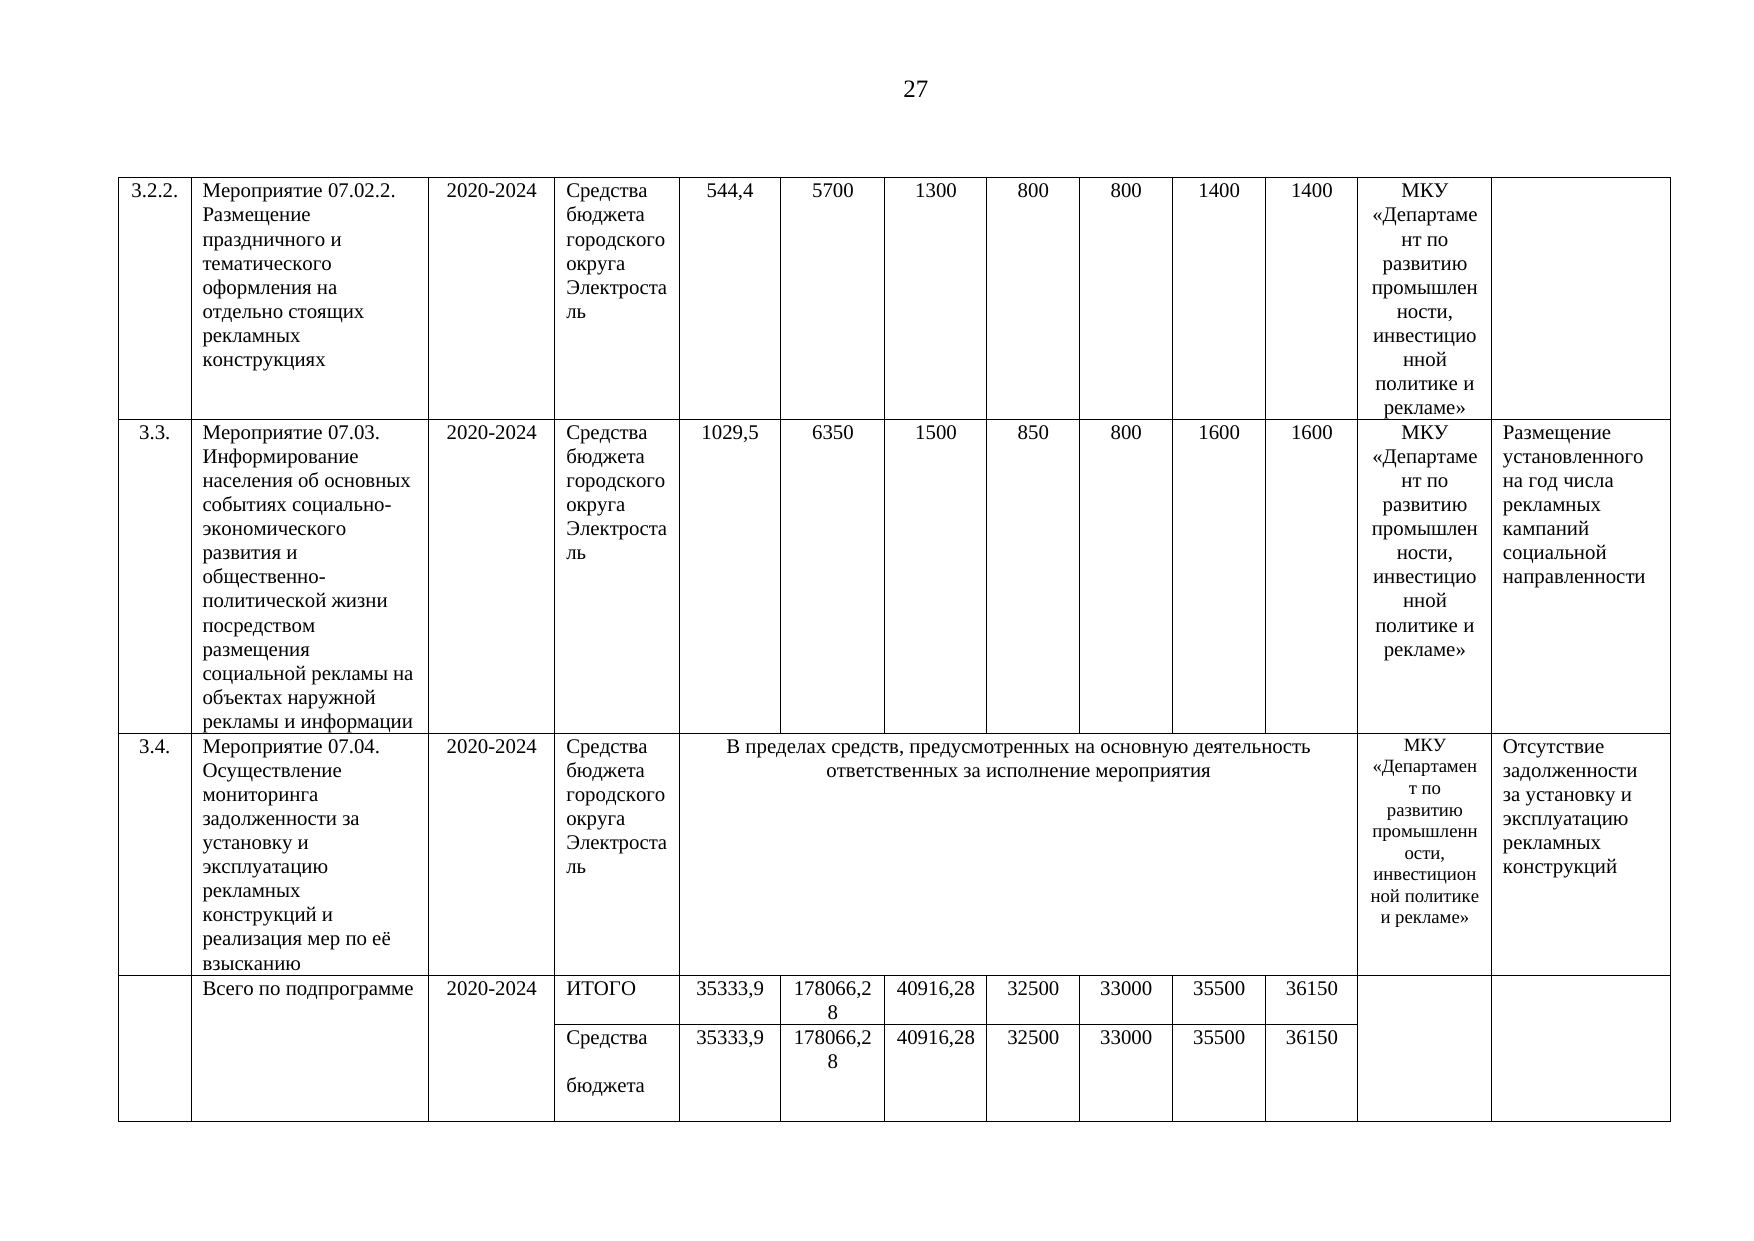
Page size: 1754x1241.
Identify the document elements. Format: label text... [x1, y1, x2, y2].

table_cell 1400 [1173, 178, 1265, 419]
table_cell 1600 [1266, 420, 1357, 733]
table_cell 33000 [1080, 976, 1172, 1024]
table_cell 3.4. [119, 734, 191, 974]
table_cell 1300 [885, 178, 986, 419]
table_cell 800 [1080, 420, 1172, 733]
table_cell Мероприятие 07.03. Информирование населения об основных событиях социально-экономического развития и общественно-политической жизни посредством размещения социальной рекламы на объектах наружной рекламы и информации [192, 420, 428, 733]
table_cell ИТОГО [555, 976, 679, 1024]
table_cell 850 [987, 420, 1079, 733]
table_cell 40916,28 [885, 1025, 986, 1121]
table_cell 2020-2024 [429, 976, 554, 1121]
table_cell 1500 [885, 420, 986, 733]
table_cell 2020-2024 [429, 734, 554, 974]
table_cell 35500 [1173, 1025, 1265, 1121]
table_cell Средства бюджета городского округа Электросталь [555, 734, 679, 974]
table_cell 35333,9 [680, 976, 780, 1024]
table_cell 3.2.2. [119, 178, 191, 419]
table_cell 5700 [781, 178, 884, 419]
table_cell 1029,5 [680, 420, 780, 733]
table_cell 36150 [1266, 976, 1357, 1024]
table_cell 33000 [1080, 1025, 1172, 1121]
table_cell 36150 [1266, 1025, 1357, 1121]
table_cell В пределах средств, предусмотренных на основную деятельность ответственных за исполнение мероприятия [680, 734, 1357, 974]
table_cell 1400 [1266, 178, 1357, 419]
table_cell 6350 [781, 420, 884, 733]
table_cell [555, 178, 679, 419]
table_cell 2020-2024 [429, 420, 554, 733]
table_cell 178066,28 [781, 1025, 884, 1121]
table_cell 800 [987, 178, 1079, 419]
table_cell [1358, 976, 1491, 1121]
table_cell 35500 [1173, 976, 1265, 1024]
table_cell [119, 976, 191, 1121]
table_cell 32500 [987, 1025, 1079, 1121]
table_cell 2020-2024 [429, 178, 554, 419]
table_cell Отсутствие задолженности за установку и эксплуатацию рекламных конструкций [1492, 734, 1670, 974]
table_cell МКУ «Департамент по развитию промышленности, инвестиционной политике и рекламе» [1358, 420, 1491, 733]
table_cell 800 [1080, 178, 1172, 419]
table_cell 40916,28 [885, 976, 986, 1024]
table_cell 3.3. [119, 420, 191, 733]
table_cell Всего по подпрограмме [192, 976, 428, 1121]
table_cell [555, 1025, 679, 1121]
table_cell Мероприятие 07.02.2. Размещение праздничного и тематического оформления на отдельно стоящих рекламных конструкциях [192, 178, 428, 419]
table_cell 544,4 [680, 178, 780, 419]
table_cell Размещение установленного на год числа рекламных кампаний социальной направленности [1492, 420, 1670, 733]
table_cell Мероприятие 07.04. Осуществление мониторинга задолженности за установку и эксплуатацию рекламных конструкций и реализация мер по её взысканию [192, 734, 428, 974]
table_cell МКУ «Департамент по развитию промышленности, инвестиционной политике и рекламе» [1358, 734, 1491, 974]
table_cell 1600 [1173, 420, 1265, 733]
table_cell 35333,9 [680, 1025, 780, 1121]
table_cell [1492, 976, 1670, 1121]
table_cell МКУ «Департамент по развитию промышленности, инвестиционной политике и рекламе» [1358, 178, 1491, 419]
table_cell 32500 [987, 976, 1079, 1024]
table_cell 178066,28 [781, 976, 884, 1024]
table_cell Средства бюджета городского округа Электросталь [555, 420, 679, 733]
